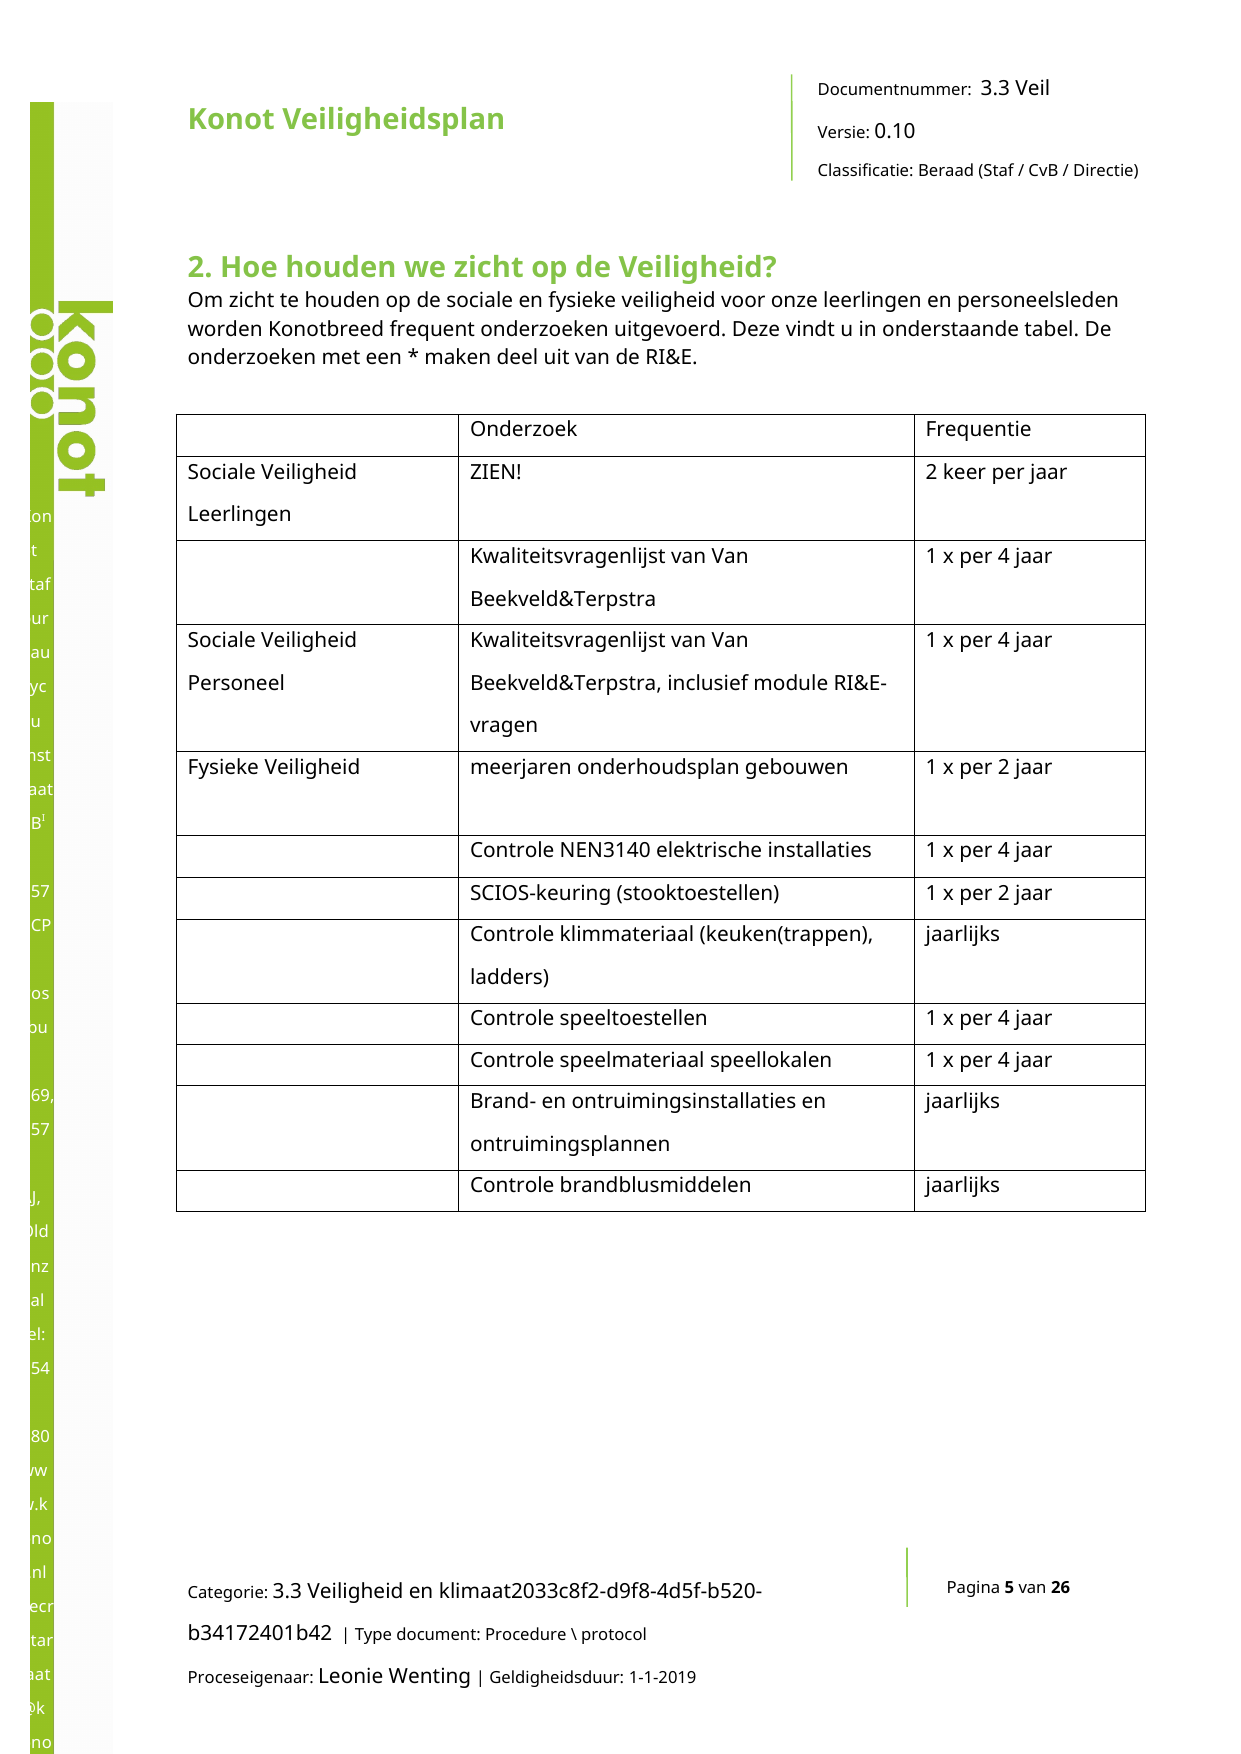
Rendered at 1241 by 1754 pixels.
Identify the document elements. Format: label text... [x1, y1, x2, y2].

table_cell Fysieke Veiligheid [177, 752, 458, 834]
table_cell [177, 1004, 458, 1044]
table_cell 1 x per 4 jaar [915, 1004, 1145, 1044]
table_header Onderzoek [459, 415, 914, 456]
table_cell [177, 1086, 458, 1169]
text Om zicht te houden op de sociale en fysieke veiligheid voor onze leerlingen en personeelsleden worden Konotbreed frequent onderzoeken uitgevoerd. Deze vindt u in onderstaande tabel. De onderzoeken met een * maken deel uit van de RI&E. [187, 286, 1137, 371]
table_cell 1 x per 2 jaar [915, 752, 1145, 834]
table_cell 1 x per 4 jaar [915, 836, 1145, 877]
table_cell 1 x per 4 jaar [915, 625, 1145, 751]
table_cell [177, 836, 458, 877]
table_cell ZIEN! [459, 457, 914, 540]
table_cell meerjaren onderhoudsplan gebouwen [459, 752, 914, 834]
subtitle 2. Hoe houden we zicht op de Veiligheid? [187, 246, 1137, 286]
table_cell 1 x per 4 jaar [915, 541, 1145, 624]
table_cell Sociale Veiligheid Leerlingen [177, 457, 458, 540]
table_cell SCIOS-keuring (stooktoestellen) [459, 878, 914, 918]
table_cell jaarlijks [915, 1171, 1145, 1211]
table_cell Sociale Veiligheid Personeel [177, 625, 458, 751]
table_cell jaarlijks [915, 1086, 1145, 1169]
table_cell [177, 1045, 458, 1085]
table_cell jaarlijks [915, 920, 1145, 1002]
table_cell 1 x per 4 jaar [915, 1045, 1145, 1085]
table_cell [177, 541, 458, 624]
table_cell Brand- en ontruimingsinstallaties en ontruimingsplannen [459, 1086, 914, 1169]
table_cell Controle NEN3140 elektrische installaties [459, 836, 914, 877]
table_cell Controle speelmateriaal speellokalen [459, 1045, 914, 1085]
table_cell Controle brandblusmiddelen [459, 1171, 914, 1211]
picture [30, 102, 113, 1754]
table_cell 1 x per 2 jaar [915, 878, 1145, 918]
table_cell [177, 920, 458, 1002]
table_header Frequentie [915, 415, 1145, 456]
table_cell Kwaliteitsvragenlijst van Van Beekveld&Terpstra, inclusief module RI&E-vragen [459, 625, 914, 751]
table_cell Controle speeltoestellen [459, 1004, 914, 1044]
table_cell [177, 878, 458, 918]
table_cell 2 keer per jaar [915, 457, 1145, 540]
table_header [177, 415, 458, 456]
table_cell [177, 1171, 458, 1211]
table_cell Controle klimmateriaal (keuken(trappen), ladders) [459, 920, 914, 1002]
table_cell Kwaliteitsvragenlijst van Van Beekveld&Terpstra [459, 541, 914, 624]
